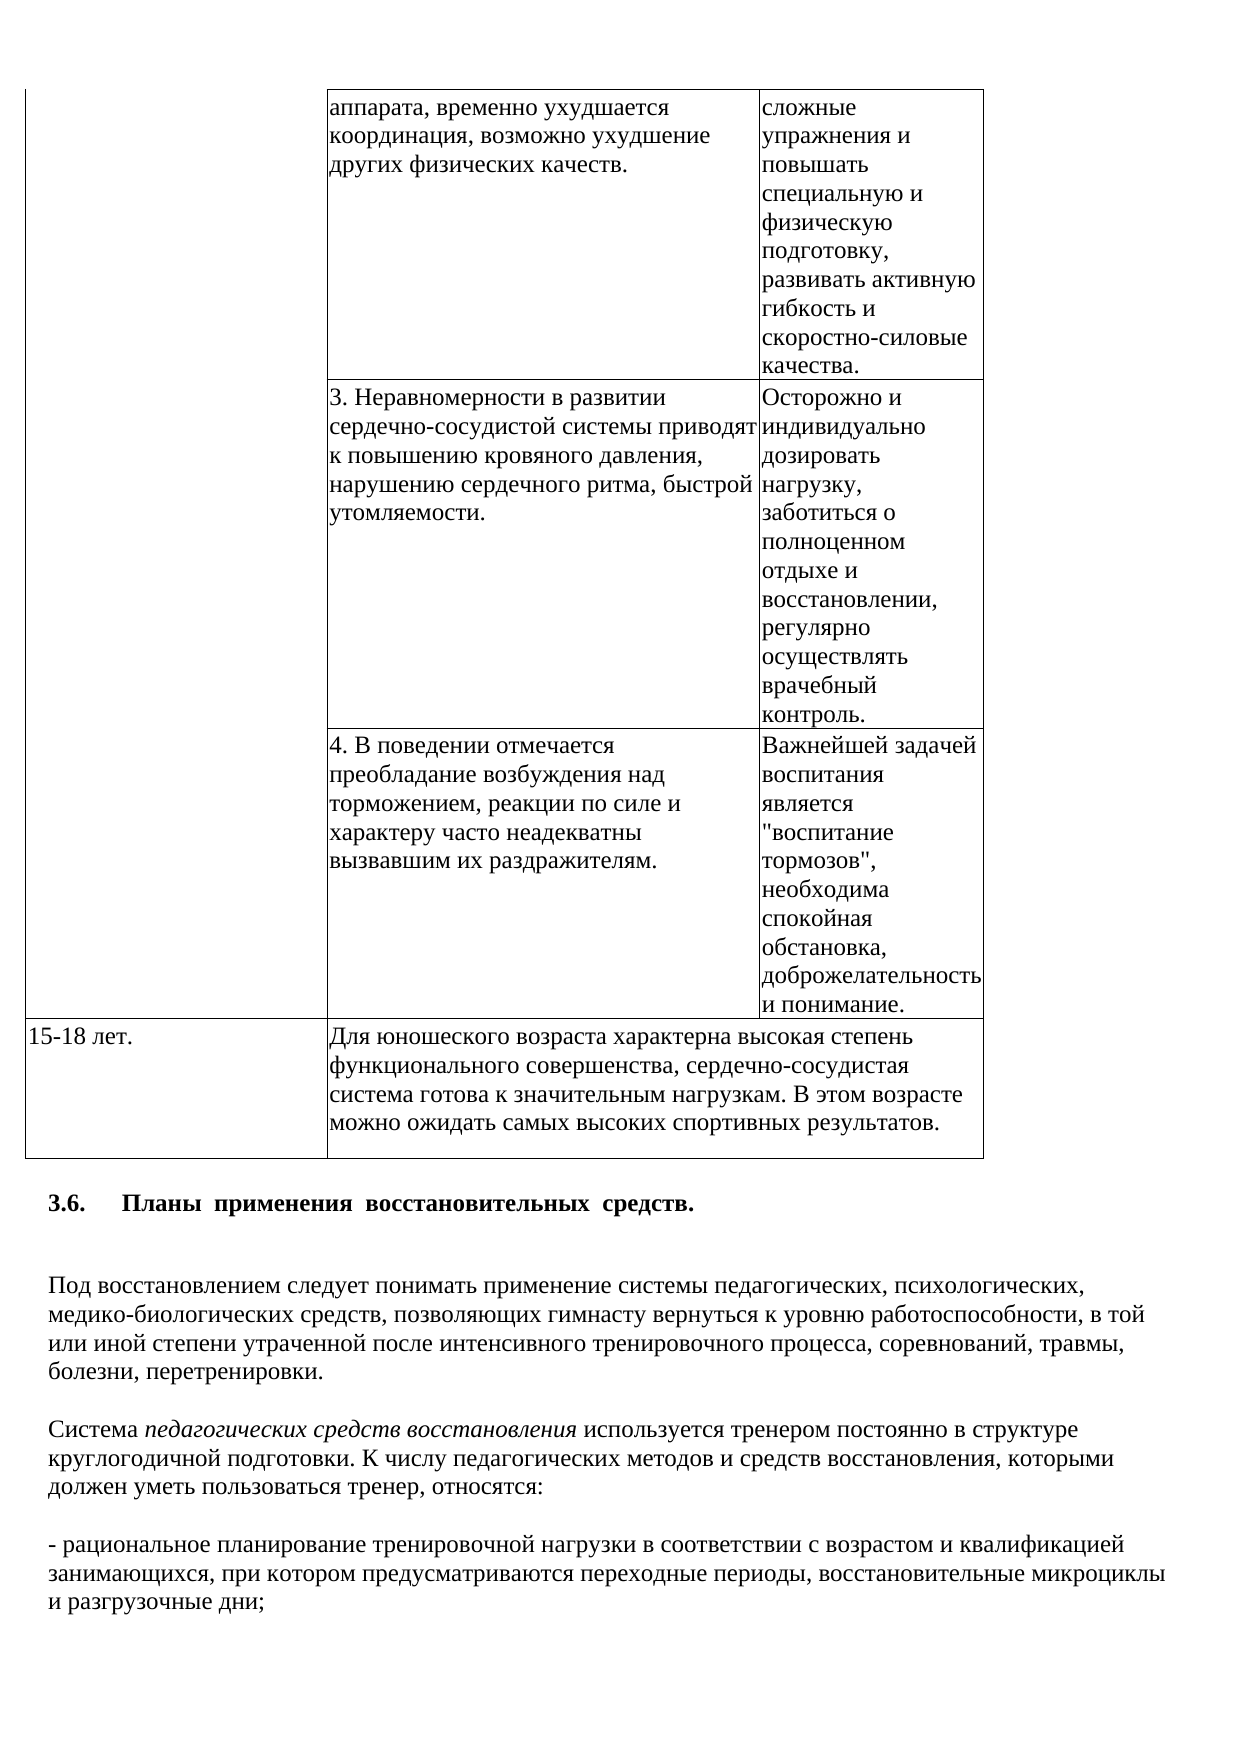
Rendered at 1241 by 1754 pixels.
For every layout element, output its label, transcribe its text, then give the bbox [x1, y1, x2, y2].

list Планы применения восстановительных средств. [48, 1188, 1171, 1216]
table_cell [760, 90, 983, 379]
table_cell 15-18 лет. [26, 1019, 327, 1158]
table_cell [328, 90, 759, 379]
table_cell 4. В поведении отмечается преобладание возбуждения над торможением, реакции по силе и характеру часто неадекватны вызвавшим их раздражителям. [328, 729, 759, 1018]
table_cell Важнейшей задачей воспитания является "воспитание тормозов", необходима спокойная обстановка, доброжелательность и понимание. [760, 729, 983, 1018]
table_cell Для юношеского возраста характерна высокая степень функционального совершенства, сердечно-сосудистая система готова к значительным нагрузкам. В этом возрасте можно ожидать самых высоких спортивных результатов. [328, 1019, 983, 1158]
text Под восстановлением следует понимать применение системы педагогических, психологических, медико-биологических средств, позволяющих гимнасту вернуться к уровню работоспособности, в той или иной степени утраченной после интенсивного тренировочного процесса, соревнований, травмы, болезни, перетренировки. [48, 1270, 1171, 1385]
text Система педагогических средств восстановления используется тренером постоянно в структуре круглогодичной подготовки. К числу педагогических методов и средств восстановления, которыми должен уметь пользоваться тренер, относятся: [48, 1414, 1171, 1500]
text - рациональное планирование тренировочной нагрузки в соответствии с возрастом и квалификацией занимающихся, при котором предусматриваются переходные периоды, восстановительные микроциклы и разгрузочные дни; [48, 1529, 1171, 1615]
table_cell 3. Неравномерности в развитии сердечно-сосудистой системы приводят к повышению кровяного давления, нарушению сердечного ритма, быстрой утомляемости. [328, 380, 759, 727]
table_cell Осторожно и индивидуально дозировать нагрузку, заботиться о полноценном отдыхе и восстановлении, регулярно осуществлять врачебный контроль. [760, 380, 983, 727]
